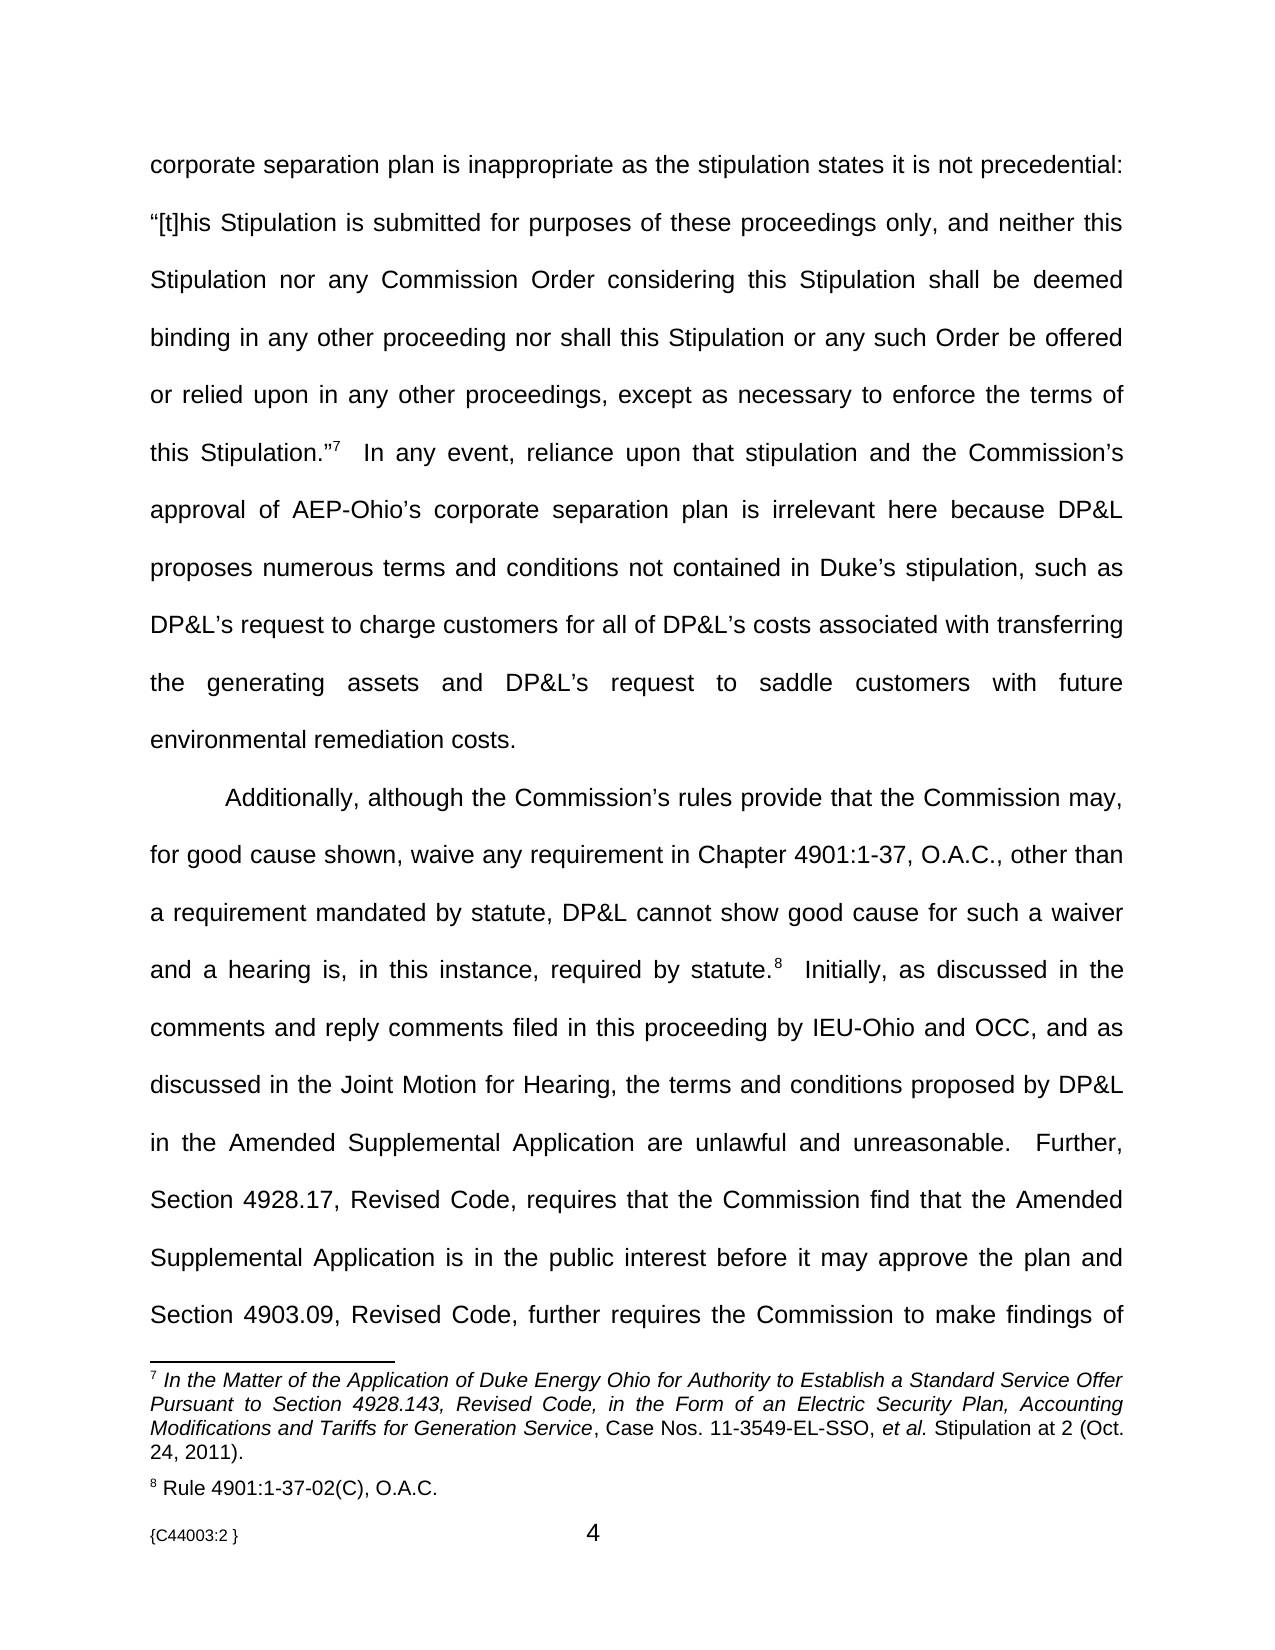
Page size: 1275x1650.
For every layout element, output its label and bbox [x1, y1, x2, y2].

text [150, 782, 1125, 1329]
text [150, 150, 1125, 754]
